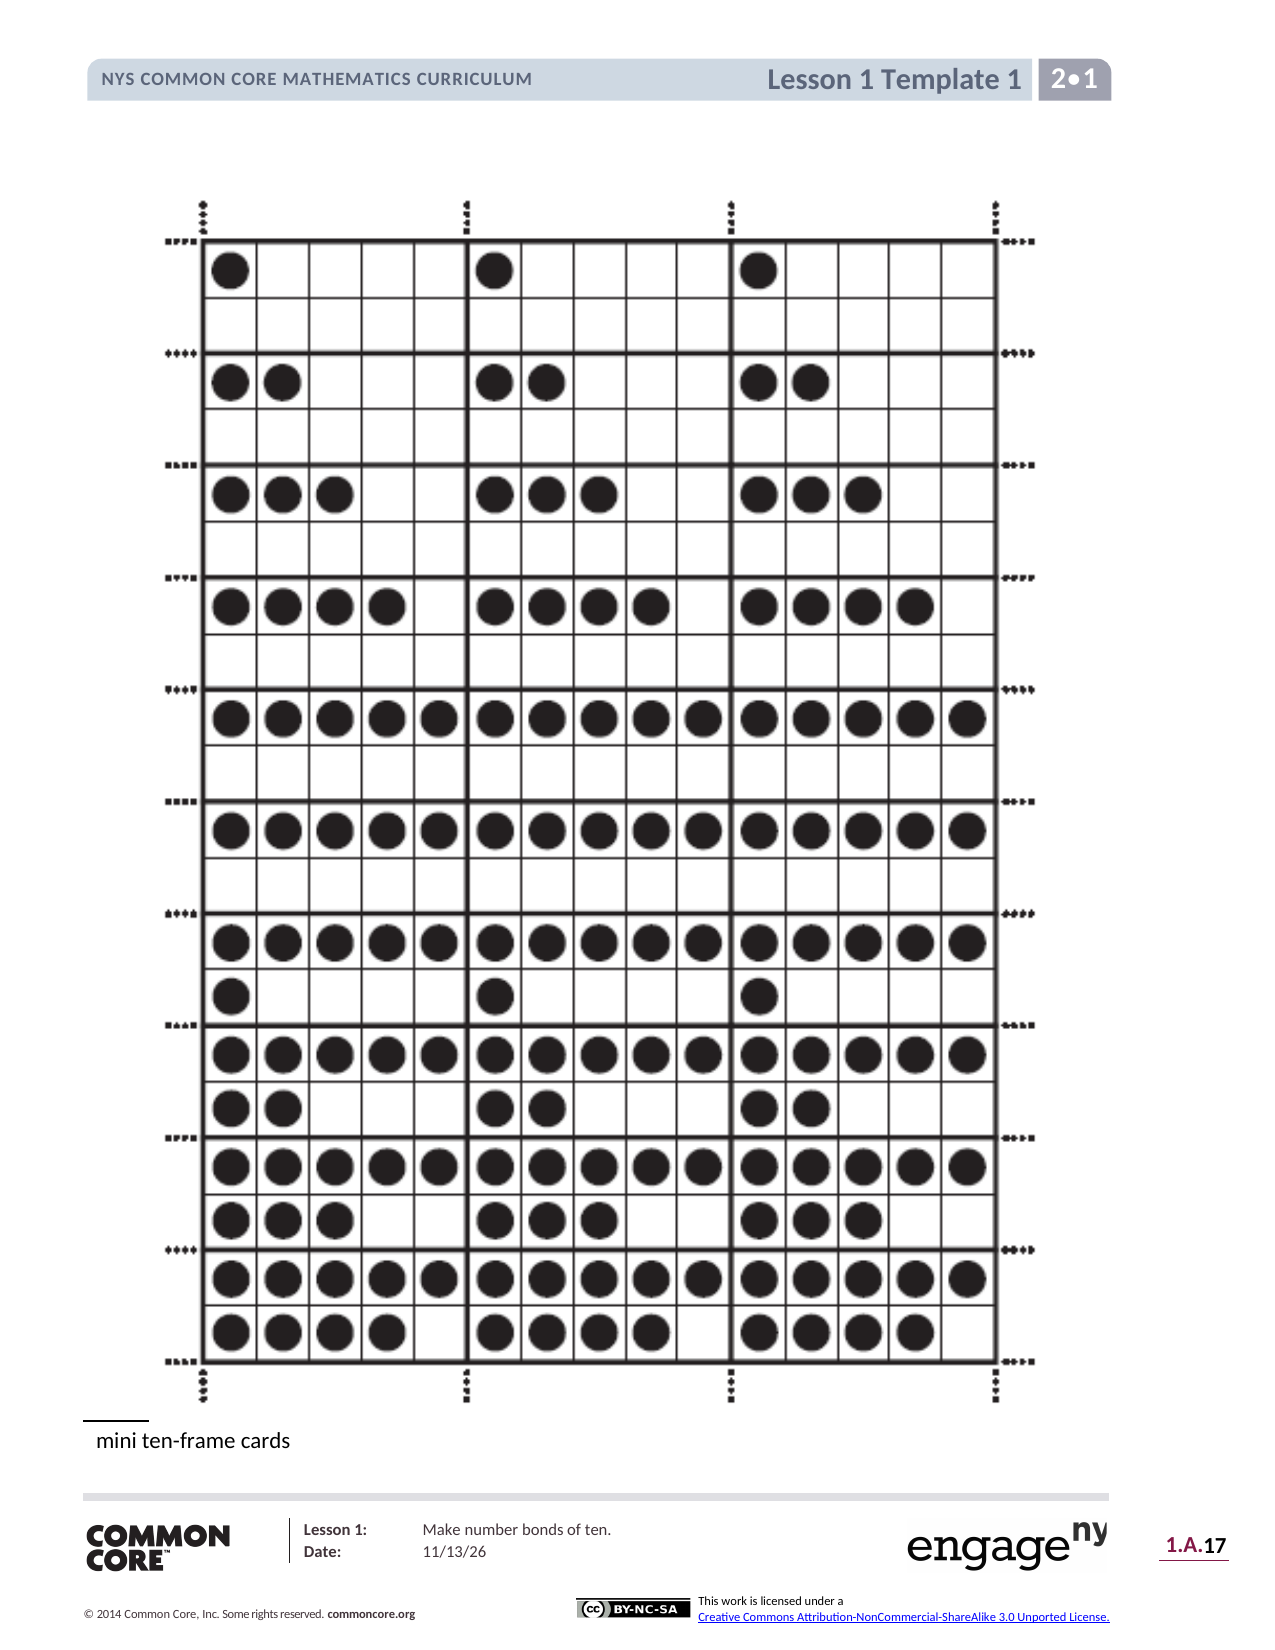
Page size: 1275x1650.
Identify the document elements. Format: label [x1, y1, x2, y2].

picture [81, 1519, 234, 1577]
picture [906, 1518, 1107, 1573]
picture [574, 1598, 691, 1618]
